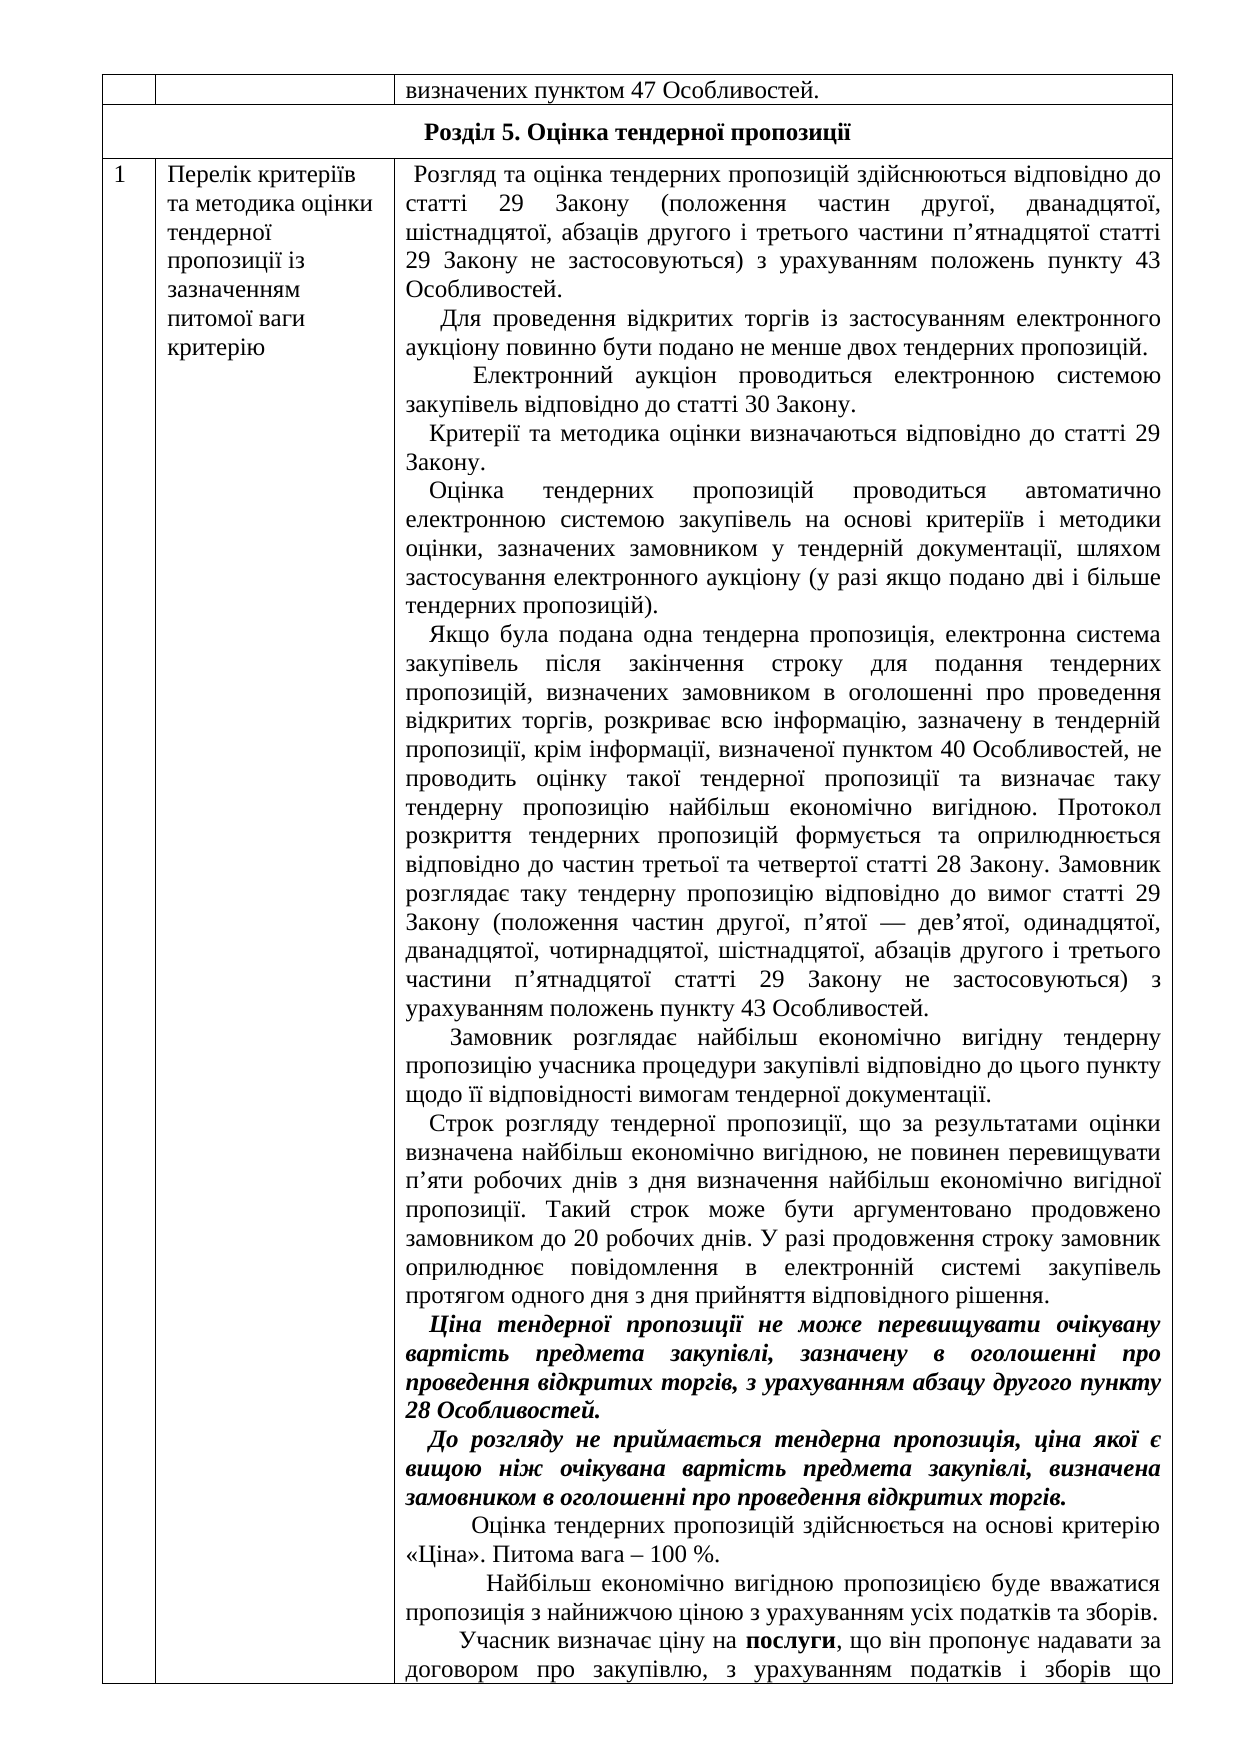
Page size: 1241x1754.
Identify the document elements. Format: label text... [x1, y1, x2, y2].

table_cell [156, 75, 394, 104]
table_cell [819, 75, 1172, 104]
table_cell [395, 159, 1172, 1683]
table_cell 2 [103, 75, 155, 104]
table_cell Розділ 5. Оцінка тендерної пропозиції [103, 105, 1172, 158]
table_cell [156, 159, 394, 1683]
table_cell 1 [103, 159, 155, 1683]
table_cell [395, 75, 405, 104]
